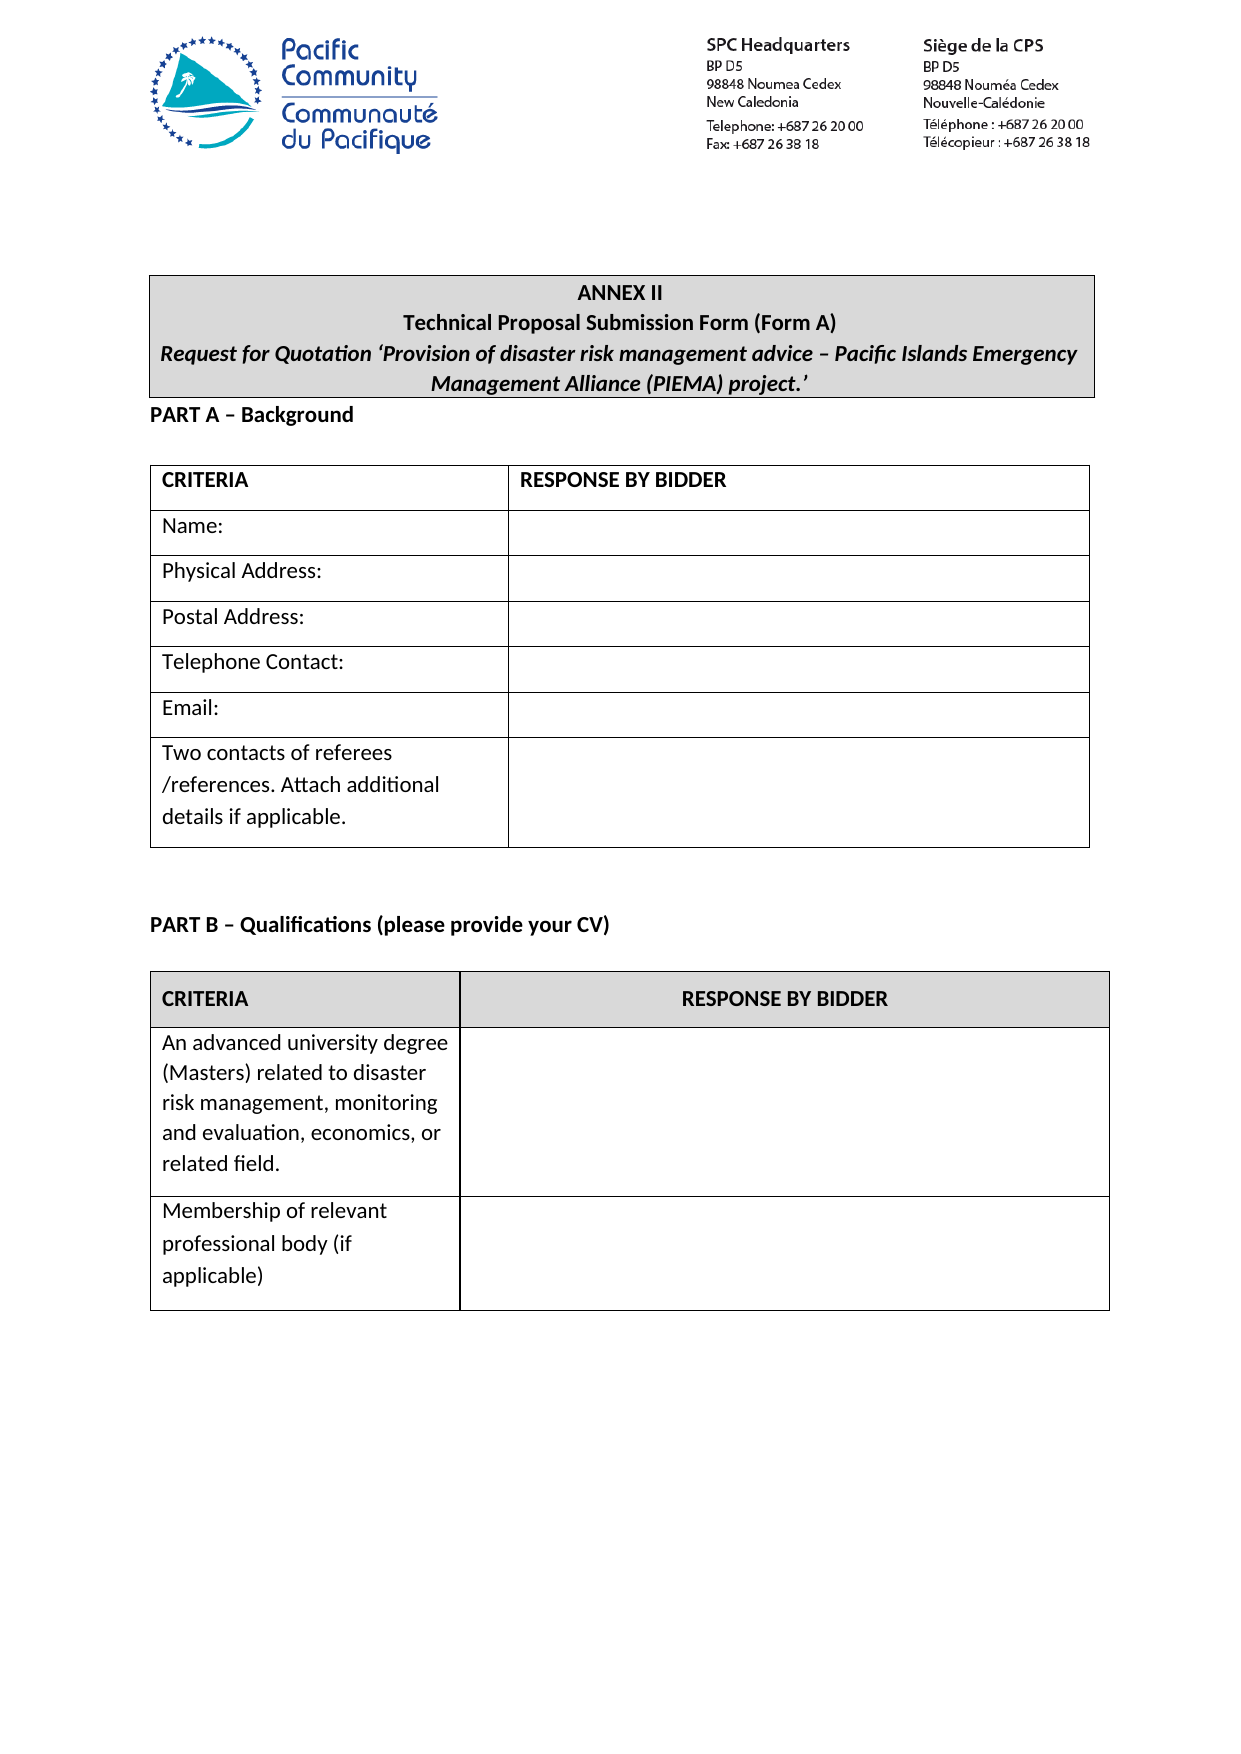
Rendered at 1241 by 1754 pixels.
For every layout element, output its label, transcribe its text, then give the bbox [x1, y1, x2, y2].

table_cell Name: [151, 511, 508, 555]
table_header RESPONSE BY BIDDER [509, 466, 1089, 510]
table_header CRITERIA [151, 466, 508, 510]
table_cell Physical Address: [151, 556, 508, 601]
table_cell [509, 556, 1089, 601]
text Request for Quotation ‘Provision of disaster risk management advice – Pacific Islands Emergency Management Alliance (PIEMA) project.’ [150, 336, 1094, 397]
table_cell [509, 602, 1089, 646]
table_cell [509, 511, 1089, 555]
picture [150, 35, 1090, 154]
table_cell Two contacts of referees /references. Attach additional details if applicable. [151, 738, 508, 847]
table_header RESPONSE BY BIDDER [461, 972, 1109, 1027]
text Technical Proposal Submission Form (Form A) [150, 305, 1094, 336]
table_cell An advanced university degree (Masters) related to disaster risk management, monitoring and evaluation, economics, or related field. [151, 1028, 459, 1196]
table_cell Telephone Contact: [151, 647, 508, 692]
table_header CRITERIA [151, 972, 459, 1027]
text PART B – Qualifications (please provide your CV) [150, 910, 1090, 938]
table_cell [509, 693, 1089, 737]
table_cell [509, 738, 1089, 847]
text ANNEX II [150, 276, 1094, 305]
table_cell Postal Address: [151, 602, 508, 646]
text PART A – Background [150, 400, 1090, 428]
table_cell [461, 1197, 1109, 1309]
table_cell [461, 1028, 1109, 1196]
table_cell Membership of relevant professional body (if applicable) [151, 1197, 459, 1309]
table_cell Email: [151, 693, 508, 737]
table_cell [509, 647, 1089, 692]
